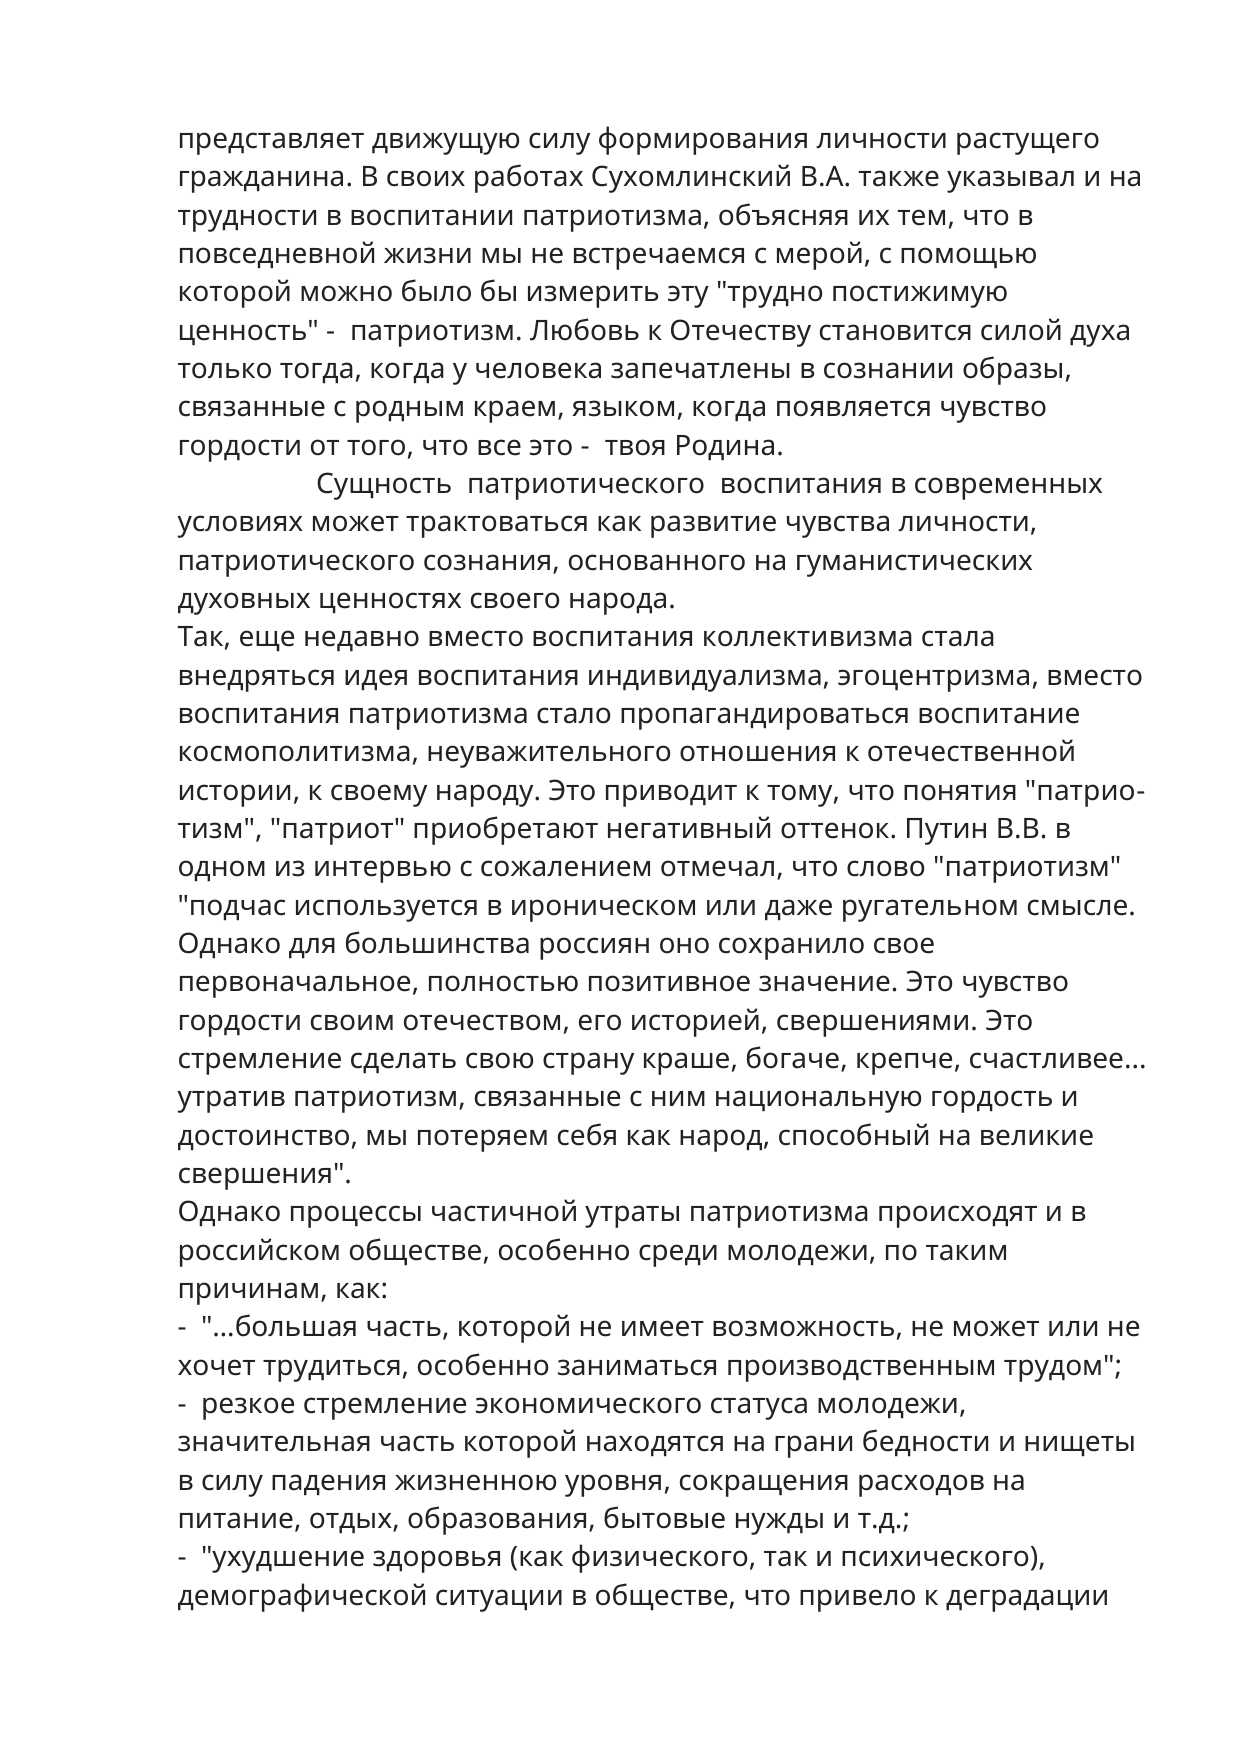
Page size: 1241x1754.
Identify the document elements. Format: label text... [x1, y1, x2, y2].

text - "…большая часть, которой не имеет возможность, не может или не хочет трудиться, особенно заниматься производственным трудом"; [177, 1306, 1152, 1383]
text - резкое стремление экономического статуса молодежи, значительная часть которой находятся на грани бедности и нищеты в силу падения жизненною уровня, сокращения расходов на питание, отдых, образования, бытовые нужды и т.д.; [177, 1383, 1152, 1536]
text Сущность патриотического воспитания в современных условиях может трактоваться как развитие чувства личности, патриотического сознания, основанного на гуманистических духовных ценностях своего народа. [177, 463, 1152, 616]
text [177, 118, 1152, 463]
text Так, еще недавно вместо воспитания коллективизма стала внедряться идея воспитания индивидуализма, эгоцентризма, вместо воспитания патриотизма стало пропагандироваться воспитание космополитизма, неуважительного отношения к отечественной истории, к своему народу. Это приводит к тому, что понятия "патриотизм", "патриот" приобретают негативный оттенок. Путин В.В. в одном из интервью с сожалением отмечал, что слово "патриотизм" "подчас используется в ироническом или даже ругательном смысле. Однако для большинства россиян оно сохранило свое первоначальное, полностью позитивное значение. Это чувство гордости своим отечеством, его историей, свершениями. Это стремление сделать свою страну краше, богаче, крепче, счастливее... утратив патриотизм, связанные с ним национальную гордость и достоинство, мы потеряем себя как народ, способный на великие свершения". [177, 616, 1152, 1191]
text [177, 1536, 1152, 1613]
text Однако процессы частичной утраты патриотизма происходят и в российском обществе, особенно среди молодежи, по таким причинам, как: [177, 1191, 1152, 1306]
